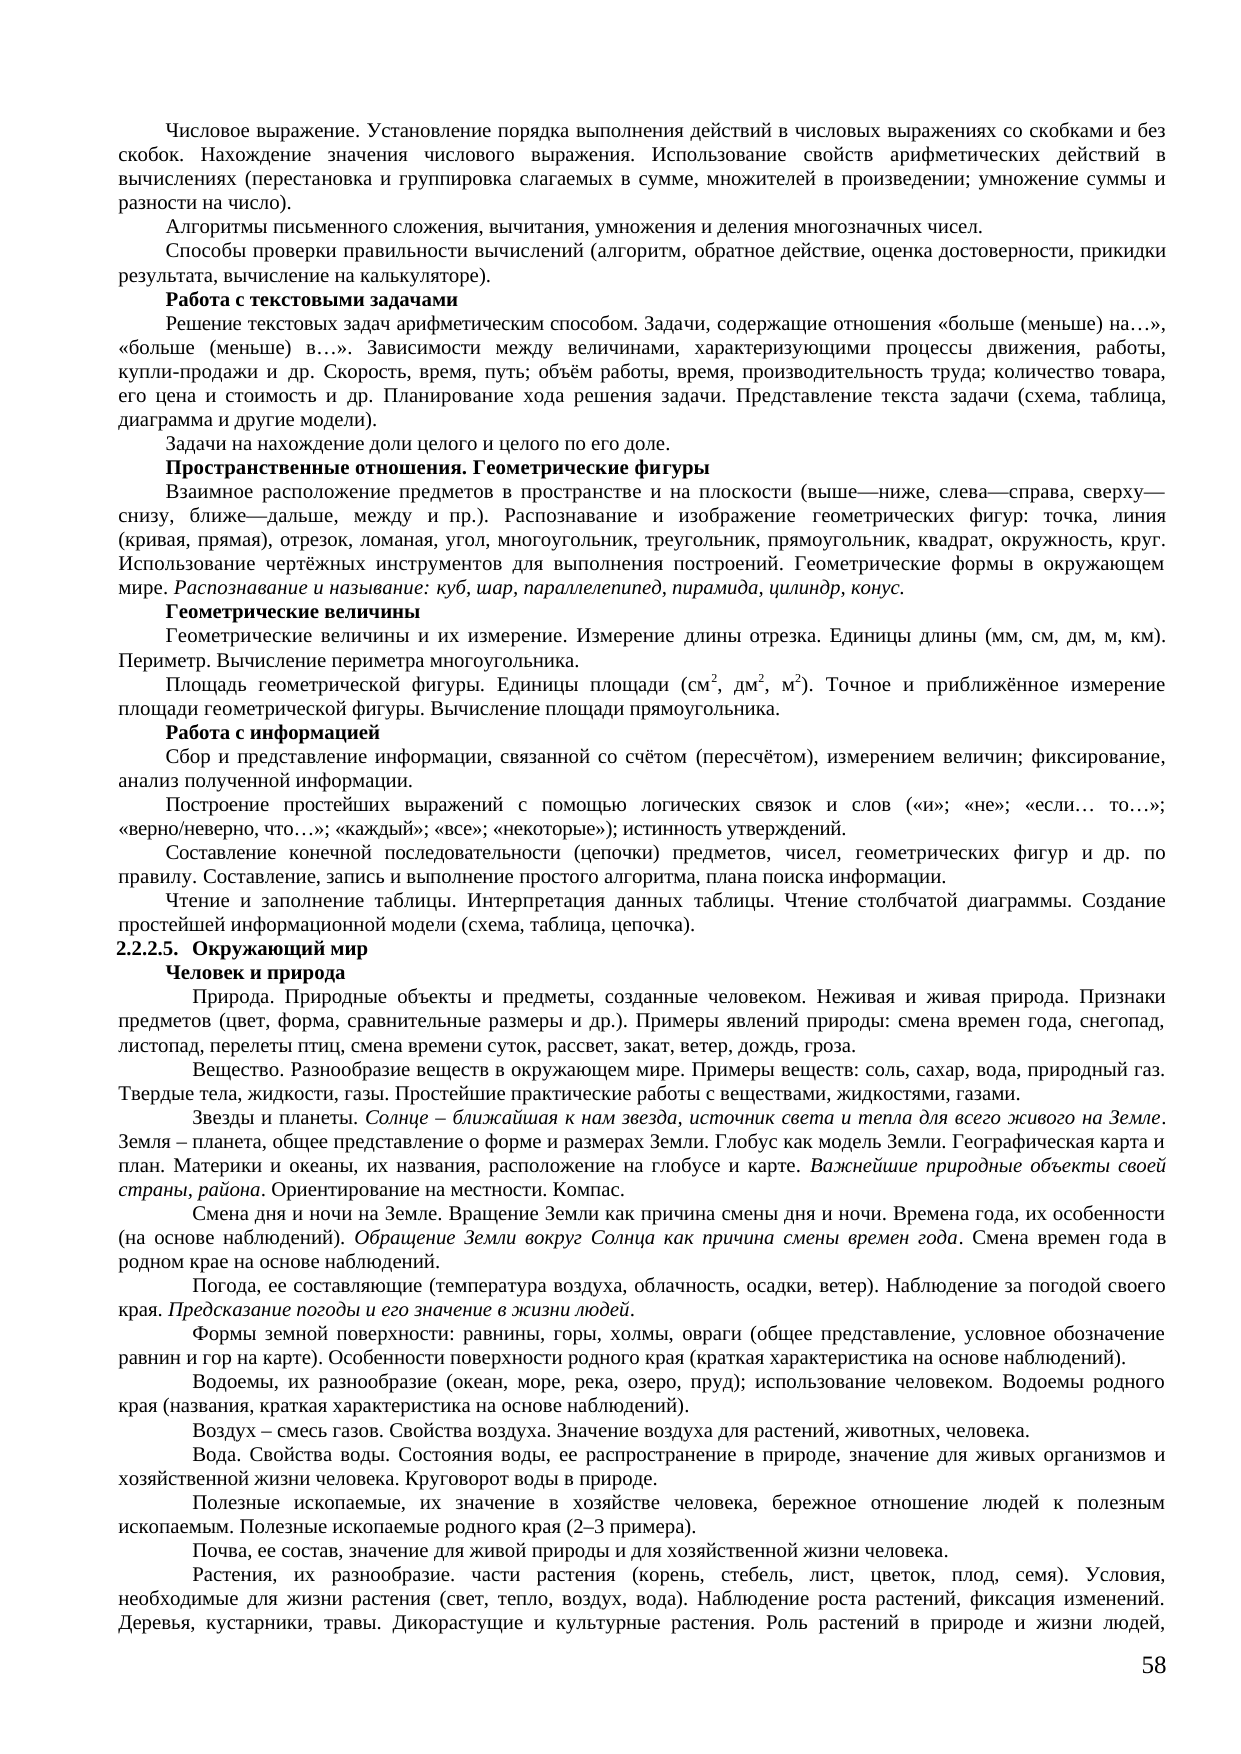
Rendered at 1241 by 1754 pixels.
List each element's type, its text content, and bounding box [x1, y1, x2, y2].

text Числовое выражение. Установление порядка выполнения действий в числовых выражениях со скобками и без скобок. Нахождение значения числового выражения. Использование свойств арифметических действий в вычислениях (перестановка и группировка слагаемых в сумме, множителей в произведении; умножение суммы и разности на число). [118, 118, 1167, 214]
subtitle Окружающий мир [116, 936, 1167, 960]
text Задачи на нахождение доли целого и целого по его доле. [118, 431, 1167, 455]
text Формы земной поверхности: равнины, горы, холмы, овраги (общее представление, условное обозначение равнин и гор на карте). Особенности поверхности родного края (краткая характеристика на основе наблюдений). [118, 1321, 1167, 1369]
text Работа с текстовыми задачами [118, 287, 1167, 311]
text Воздух – смесь газов. Свойства воздуха. Значение воздуха для растений, животных, человека. [118, 1417, 1167, 1442]
text Работа с информацией [118, 720, 1167, 744]
text Вещество. Разнообразие веществ в окружающем мире. Примеры веществ: соль, сахар, вода, природный газ. Твердые тела, жидкости, газы. Простейшие практические работы с веществами, жидкостями, газами. [118, 1057, 1167, 1105]
text Звезды и планеты. Солнце – ближайшая к нам звезда, источник света и тепла для всего живого на Земле. Земля – планета, общее представление о форме и размерах Земли. Глобус как модель Земли. Географическая карта и план. Материки и океаны, их названия, расположение на глобусе и карте. Важнейшие природные объекты своей страны, района. Ориентирование на местности. Компас. [118, 1105, 1167, 1201]
text Геометрические величины и их измерение. Измерение длины отрезка. Единицы длины (мм, см, дм, м, км). Периметр. Вычисление периметра многоугольника. [118, 623, 1167, 672]
text Полезные ископаемые, их значение в хозяйстве человека, бережное отношение людей к полезным ископаемым. Полезные ископаемые родного края (2–3 примера). [118, 1490, 1167, 1538]
text Алгоритмы письменного сложения, вычитания, умножения и деления многозначных чисел. [118, 214, 1167, 238]
text Пространственные отношения. Геометрические фигуры [118, 455, 1167, 479]
text Решение текстовых задач арифметическим способом. Задачи, содержащие отношения «больше (меньше) на…», «больше (меньше) в…». Зависимости между величинами, характеризующими процессы движения, работы, купли-продажи и др. Скорость, время, путь; объём работы, время, производительность труда; количество товара, его цена и стоимость и др. Планирование хода решения задачи. Представление текста задачи (схема, таблица, диаграмма и другие модели). [118, 311, 1167, 431]
text Сбор и представление информации, связанной со счётом (пересчётом), измерением величин; фиксирование, анализ полученной информации. [118, 744, 1167, 792]
text Человек и природа [118, 960, 1167, 984]
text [118, 1562, 1167, 1634]
text Погода, ее составляющие (температура воздуха, облачность, осадки, ветер). Наблюдение за погодой своего края. Предсказание погоды и его значение в жизни людей. [118, 1273, 1167, 1321]
text Площадь геометрической фигуры. Единицы площади (см2, дм2, м2). Точное и приближённое измерение площади геометрической фигуры. Вычисление площади прямоугольника. [118, 672, 1167, 720]
text Вода. Свойства воды. Состояния воды, ее распространение в природе, значение для живых организмов и хозяйственной жизни человека. Круговорот воды в природе. [118, 1442, 1167, 1490]
text Геометрические величины [118, 599, 1167, 623]
text Взаимное расположение предметов в пространстве и на плоскости (выше—ниже, слева—справа, сверху—снизу, ближе—дальше, между и пр.). Распознавание и изображение геометрических фигур: точка, линия (кривая, прямая), отрезок, ломаная, угол, многоугольник, треугольник, прямоугольник, квадрат, окружность, круг. Использование чертёжных инструментов для выполнения построений. Геометрические формы в окружающем мире. Распознавание и называние: куб, шар, параллелепипед, пирамида, цилиндр, конус. [118, 479, 1167, 599]
text Природа. Природные объекты и предметы, созданные человеком. Неживая и живая природа. Признаки предметов (цвет, форма, сравнительные размеры и др.). Примеры явлений природы: смена времен года, снегопад, листопад, перелеты птиц, смена времени суток, рассвет, закат, ветер, дождь, гроза. [118, 984, 1167, 1057]
text Смена дня и ночи на Земле. Вращение Земли как причина смены дня и ночи. Времена года, их особенности (на основе наблюдений). Обращение Земли вокруг Солнца как причина смены времен года. Смена времен года в родном крае на основе наблюдений. [118, 1201, 1167, 1273]
text Построение простейших выражений с помощью логических связок и слов («и»; «не»; «если… то…»; «верно/неверно, что…»; «каждый»; «все»; «некоторые»); истинность утверждений. [118, 792, 1167, 840]
text Составление конечной последовательности (цепочки) предметов, чисел, геометрических фигур и др. по правилу. Составление, запись и выполнение простого алгоритма, плана поиска информации. [118, 840, 1167, 888]
text Водоемы, их разнообразие (океан, море, река, озеро, пруд); использование человеком. Водоемы родного края (названия, краткая характеристика на основе наблюдений). [118, 1369, 1167, 1417]
text Способы проверки правильности вычислений (алгоритм, обратное действие, оценка достоверности, прикидки результата, вычисление на калькуляторе). [118, 238, 1167, 287]
text Почва, ее состав, значение для живой природы и для хозяйственной жизни человека. [118, 1538, 1167, 1562]
text Чтение и заполнение таблицы. Интерпретация данных таблицы. Чтение столбчатой диаграммы. Создание простейшей информационной модели (схема, таблица, цепочка). [118, 888, 1167, 936]
